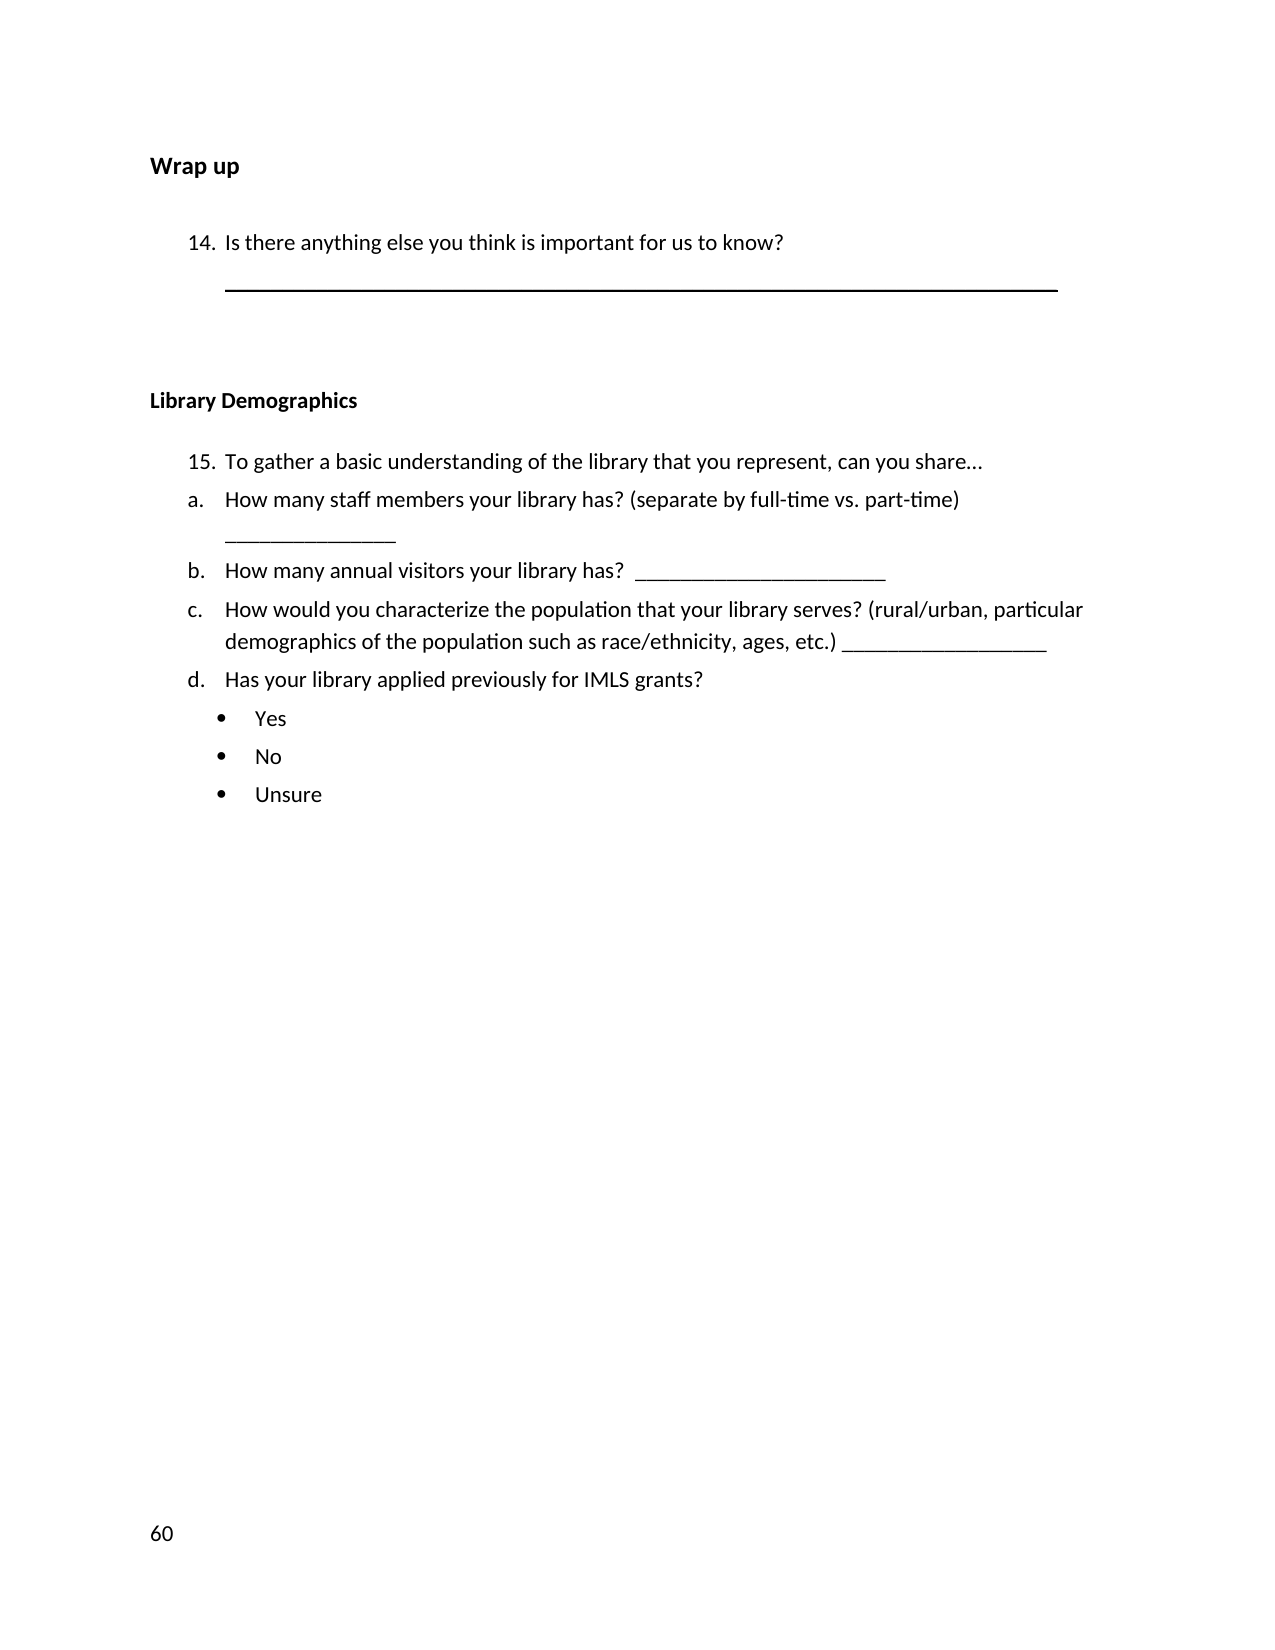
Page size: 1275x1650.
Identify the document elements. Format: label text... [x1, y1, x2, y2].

list Unsure [217, 781, 1125, 809]
list Is there anything else you think is important for us to know? [187, 228, 1125, 256]
list _________________________________________________________________________ [225, 266, 1125, 294]
list No [217, 742, 1125, 770]
list Yes [217, 704, 1125, 732]
list How many annual visitors your library has? ______________________ [187, 556, 1125, 584]
text Wrap up [150, 150, 1125, 181]
list How many staff members your library has? (separate by full-time vs. part-time) _______________ [187, 486, 1125, 546]
list How would you characterize the population that your library serves? (rural/urban, particular demographics of the population such as race/ethnicity, ages, etc.) __________________ [187, 595, 1125, 655]
list Has your library applied previously for IMLS grants? [187, 665, 1125, 693]
text Library Demographics [150, 389, 1125, 414]
list To gather a basic understanding of the library that you represent, can you share… [187, 447, 1125, 475]
